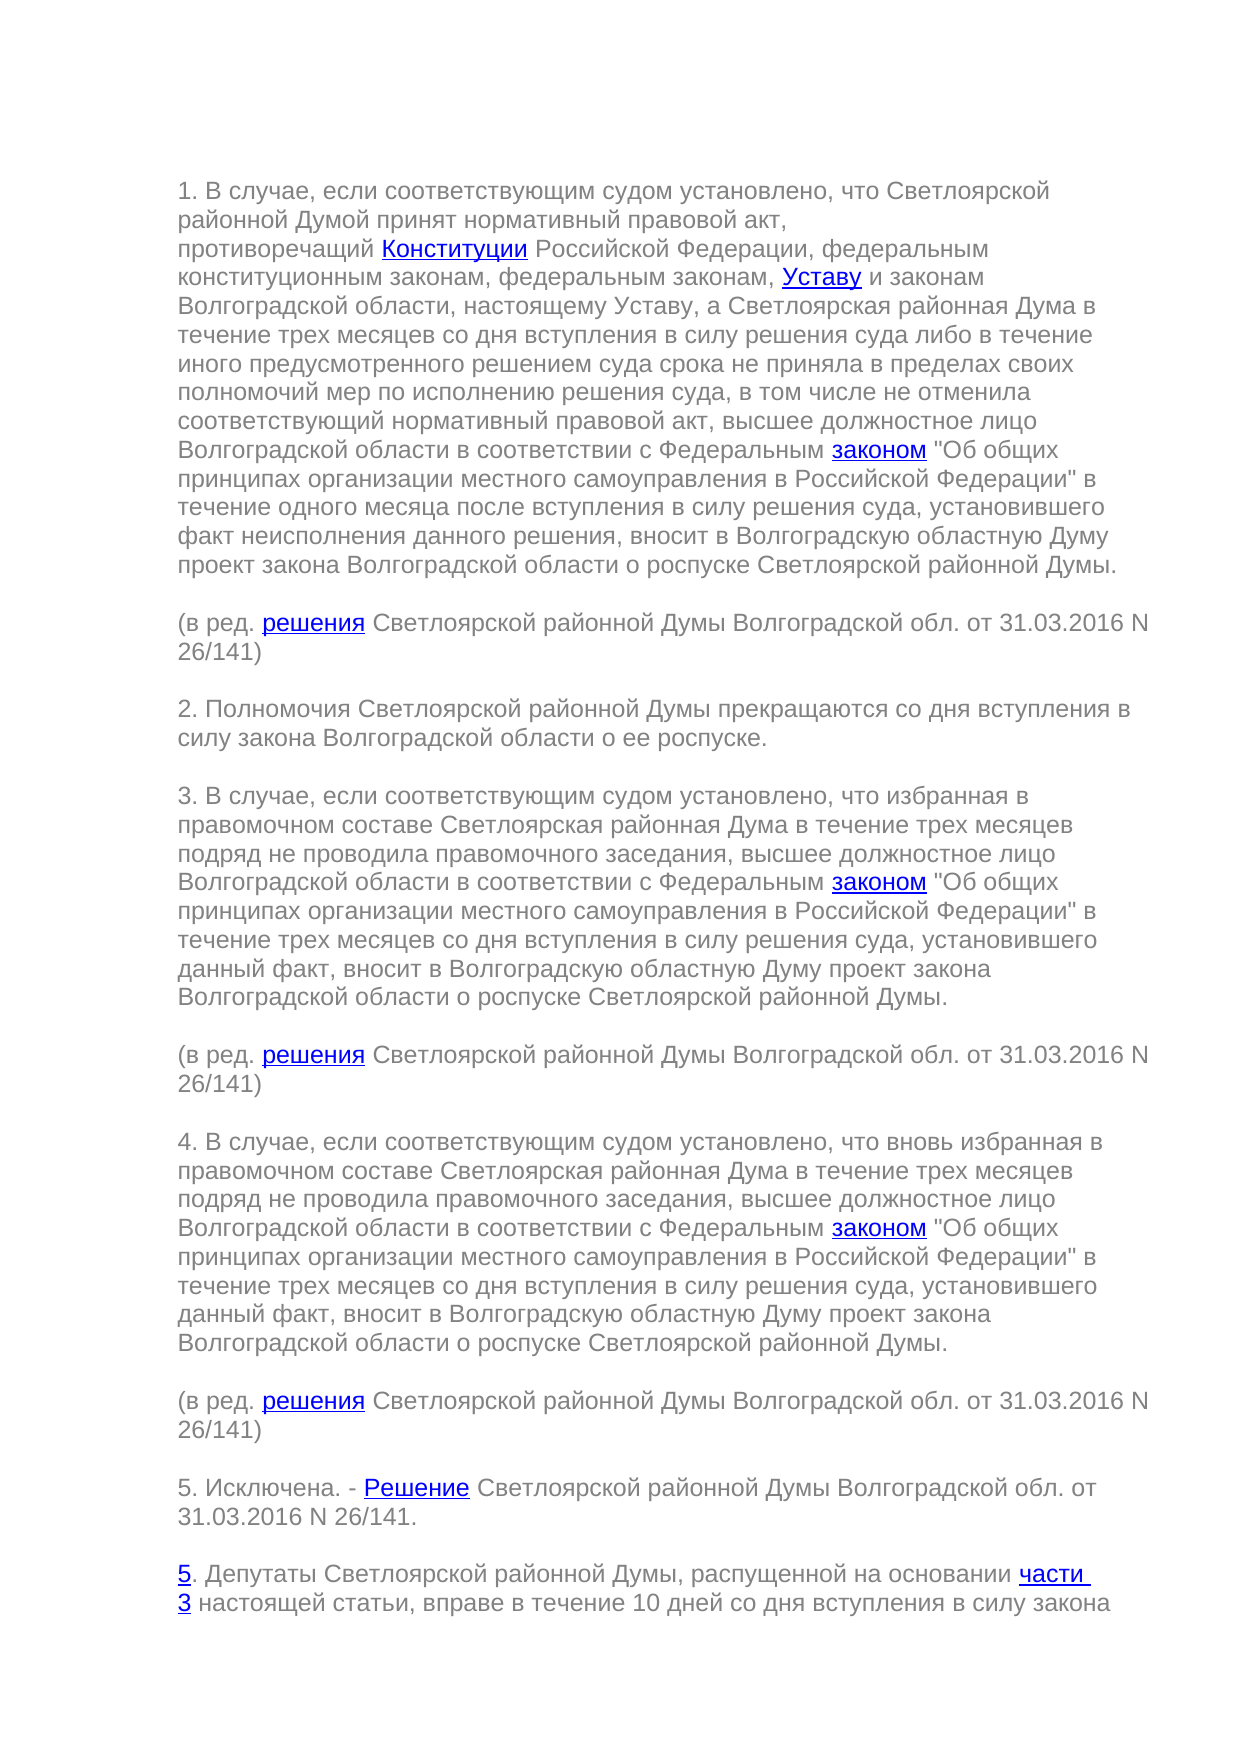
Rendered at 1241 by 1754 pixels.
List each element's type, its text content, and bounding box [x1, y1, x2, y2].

text (в ред. решения Светлоярской районной Думы Волгоградской обл. от 31.03.2016 N 26/141) [177, 608, 1152, 665]
text 5. Исключена. - Решение Светлоярской районной Думы Волгоградской обл. от 31.03.2016 N 26/141. [177, 1473, 1152, 1530]
text 1. В случае, если соответствующим судом установлено, что Светлоярской районной Думой принят нормативный правовой акт, противоречащий Конституции Российской Федерации, федеральным конституционным законам, федеральным законам, Уставу и законам Волгоградской области, настоящему Уставу, а Светлоярская районная Дума в течение трех месяцев со дня вступления в силу решения суда либо в течение иного предусмотренного решением суда срока не приняла в пределах своих полномочий мер по исполнению решения суда, в том числе не отменила соответствующий нормативный правовой акт, высшее должностное лицо Волгоградской области в соответствии с Федеральным законом "Об общих принципах организации местного самоуправления в Российской Федерации" в течение одного месяца после вступления в силу решения суда, установившего факт неисполнения данного решения, вносит в Волгоградскую областную Думу проект закона Волгоградской области о роспуске Светлоярской районной Думы. [177, 176, 1152, 578]
text (в ред. решения Светлоярской районной Думы Волгоградской обл. от 31.03.2016 N 26/141) [177, 1386, 1152, 1443]
text 2. Полномочия Светлоярской районной Думы прекращаются со дня вступления в силу закона Волгоградской области о ее роспуске. [177, 694, 1152, 752]
text 4. В случае, если соответствующим судом установлено, что вновь избранная в правомочном составе Светлоярская районная Дума в течение трех месяцев подряд не проводила правомочного заседания, высшее должностное лицо Волгоградской области в соответствии с Федеральным законом "Об общих принципах организации местного самоуправления в Российской Федерации" в течение трех месяцев со дня вступления в силу решения суда, установившего данный факт, вносит в Волгоградскую областную Думу проект закона Волгоградской области о роспуске Светлоярской районной Думы. [177, 1127, 1152, 1357]
text (в ред. решения Светлоярской районной Думы Волгоградской обл. от 31.03.2016 N 26/141) [177, 1040, 1152, 1098]
text 3. В случае, если соответствующим судом установлено, что избранная в правомочном составе Светлоярская районная Дума в течение трех месяцев подряд не проводила правомочного заседания, высшее должностное лицо Волгоградской области в соответствии с Федеральным законом "Об общих принципах организации местного самоуправления в Российской Федерации" в течение трех месяцев со дня вступления в силу решения суда, установившего данный факт, вносит в Волгоградскую областную Думу проект закона Волгоградской области о роспуске Светлоярской районной Думы. [177, 781, 1152, 1011]
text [177, 1559, 1152, 1617]
